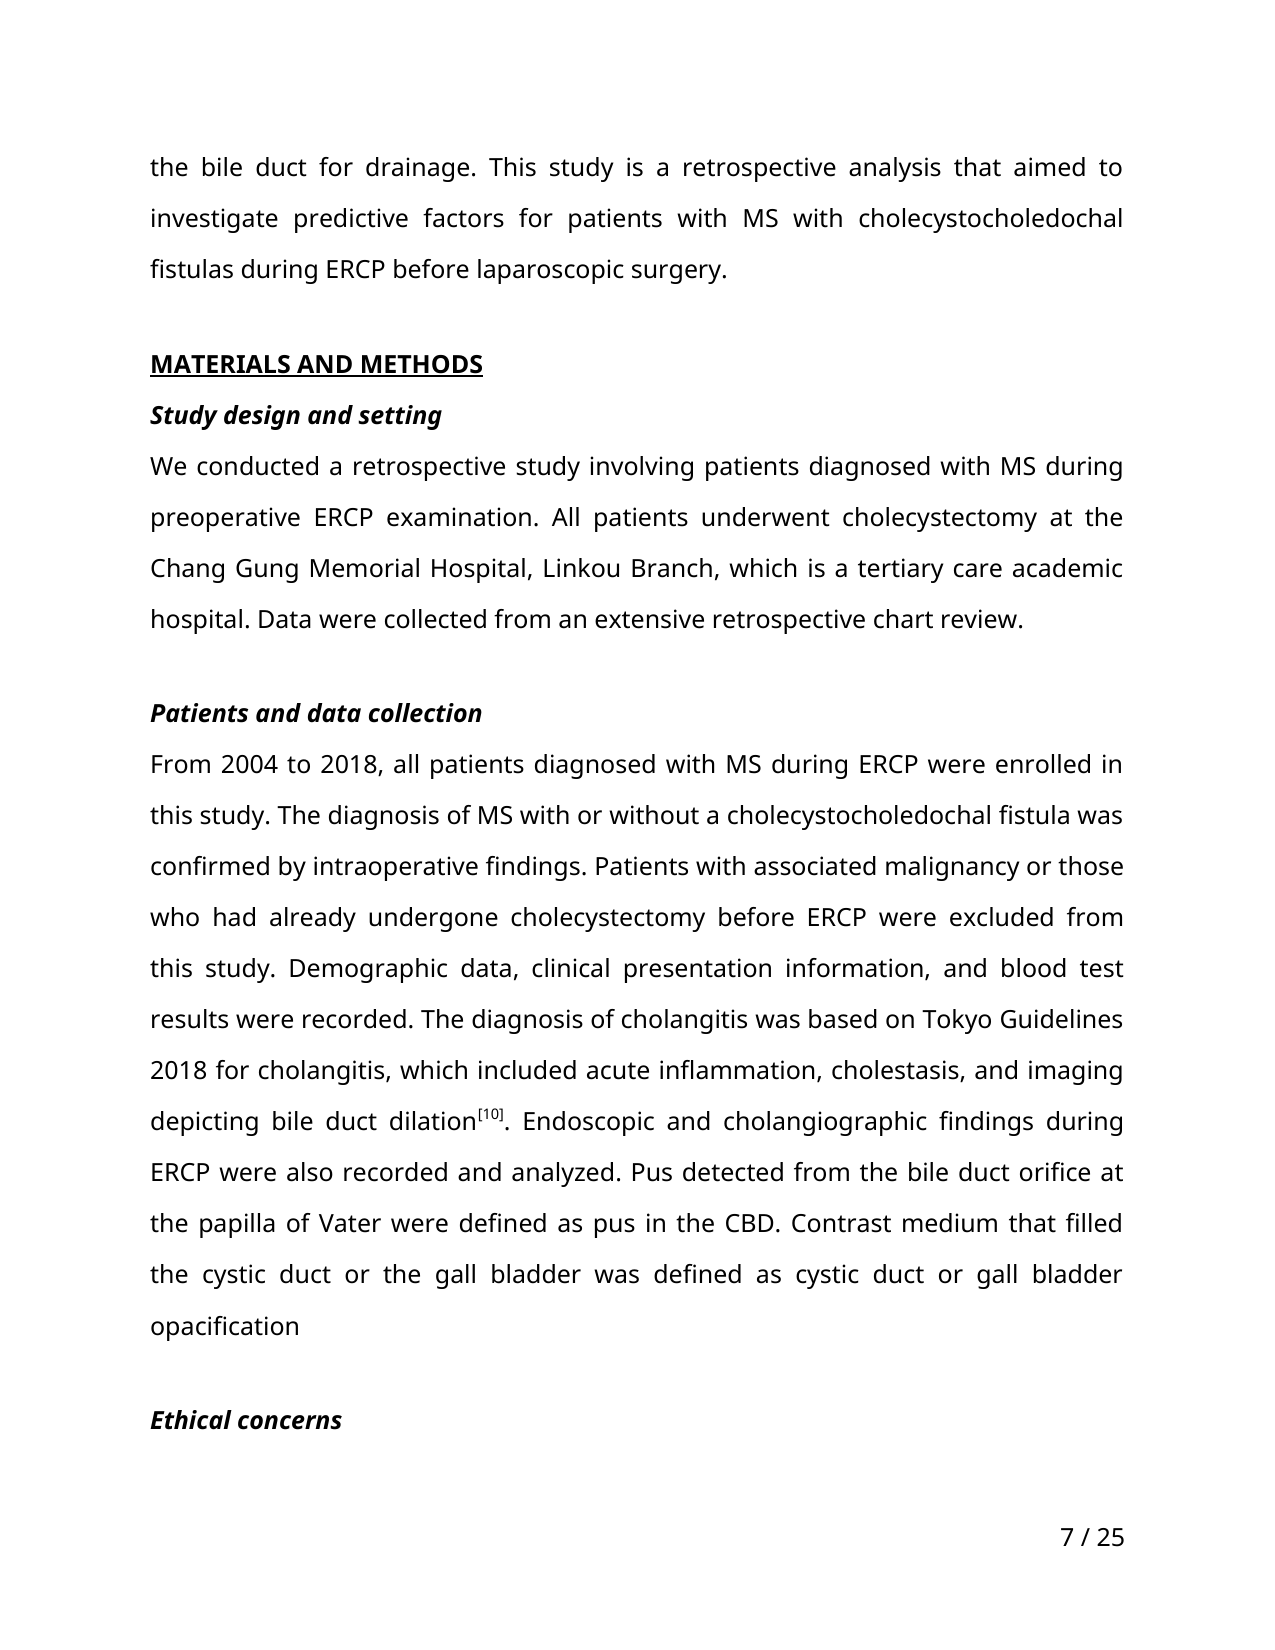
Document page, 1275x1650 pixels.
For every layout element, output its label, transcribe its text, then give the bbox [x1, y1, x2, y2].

text Study design and setting [150, 397, 1125, 431]
text Ethical concerns [150, 1402, 1125, 1436]
text Patients and data collection [150, 696, 1125, 730]
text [150, 150, 1125, 286]
text From 2004 to 2018, all patients diagnosed with MS during ERCP were enrolled in this study. The diagnosis of MS with or without a cholecystocholedochal fistula was confirmed by intraoperative findings. Patients with associated malignancy or those who had already undergone cholecystectomy before ERCP were excluded from this study. Demographic data, clinical presentation information, and blood test results were recorded. The diagnosis of cholangitis was based on Tokyo Guidelines 2018 for cholangitis, which included acute inflammation, cholestasis, and imaging depicting bile duct dilation[10]. Endoscopic and cholangiographic findings during ERCP were also recorded and analyzed. Pus detected from the bile duct orifice at the papilla of Vater were defined as pus in the CBD. Contrast medium that filled the cystic duct or the gall bladder was defined as cystic duct or gall bladder opacification [150, 747, 1125, 1342]
text We conducted a retrospective study involving patients diagnosed with MS during preoperative ERCP examination. All patients underwent cholecystectomy at the Chang Gung Memorial Hospital, Linkou Branch, which is a tertiary care academic hospital. Data were collected from an extensive retrospective chart review. [150, 448, 1125, 636]
text MATERIALS AND METHODS [150, 346, 1125, 380]
